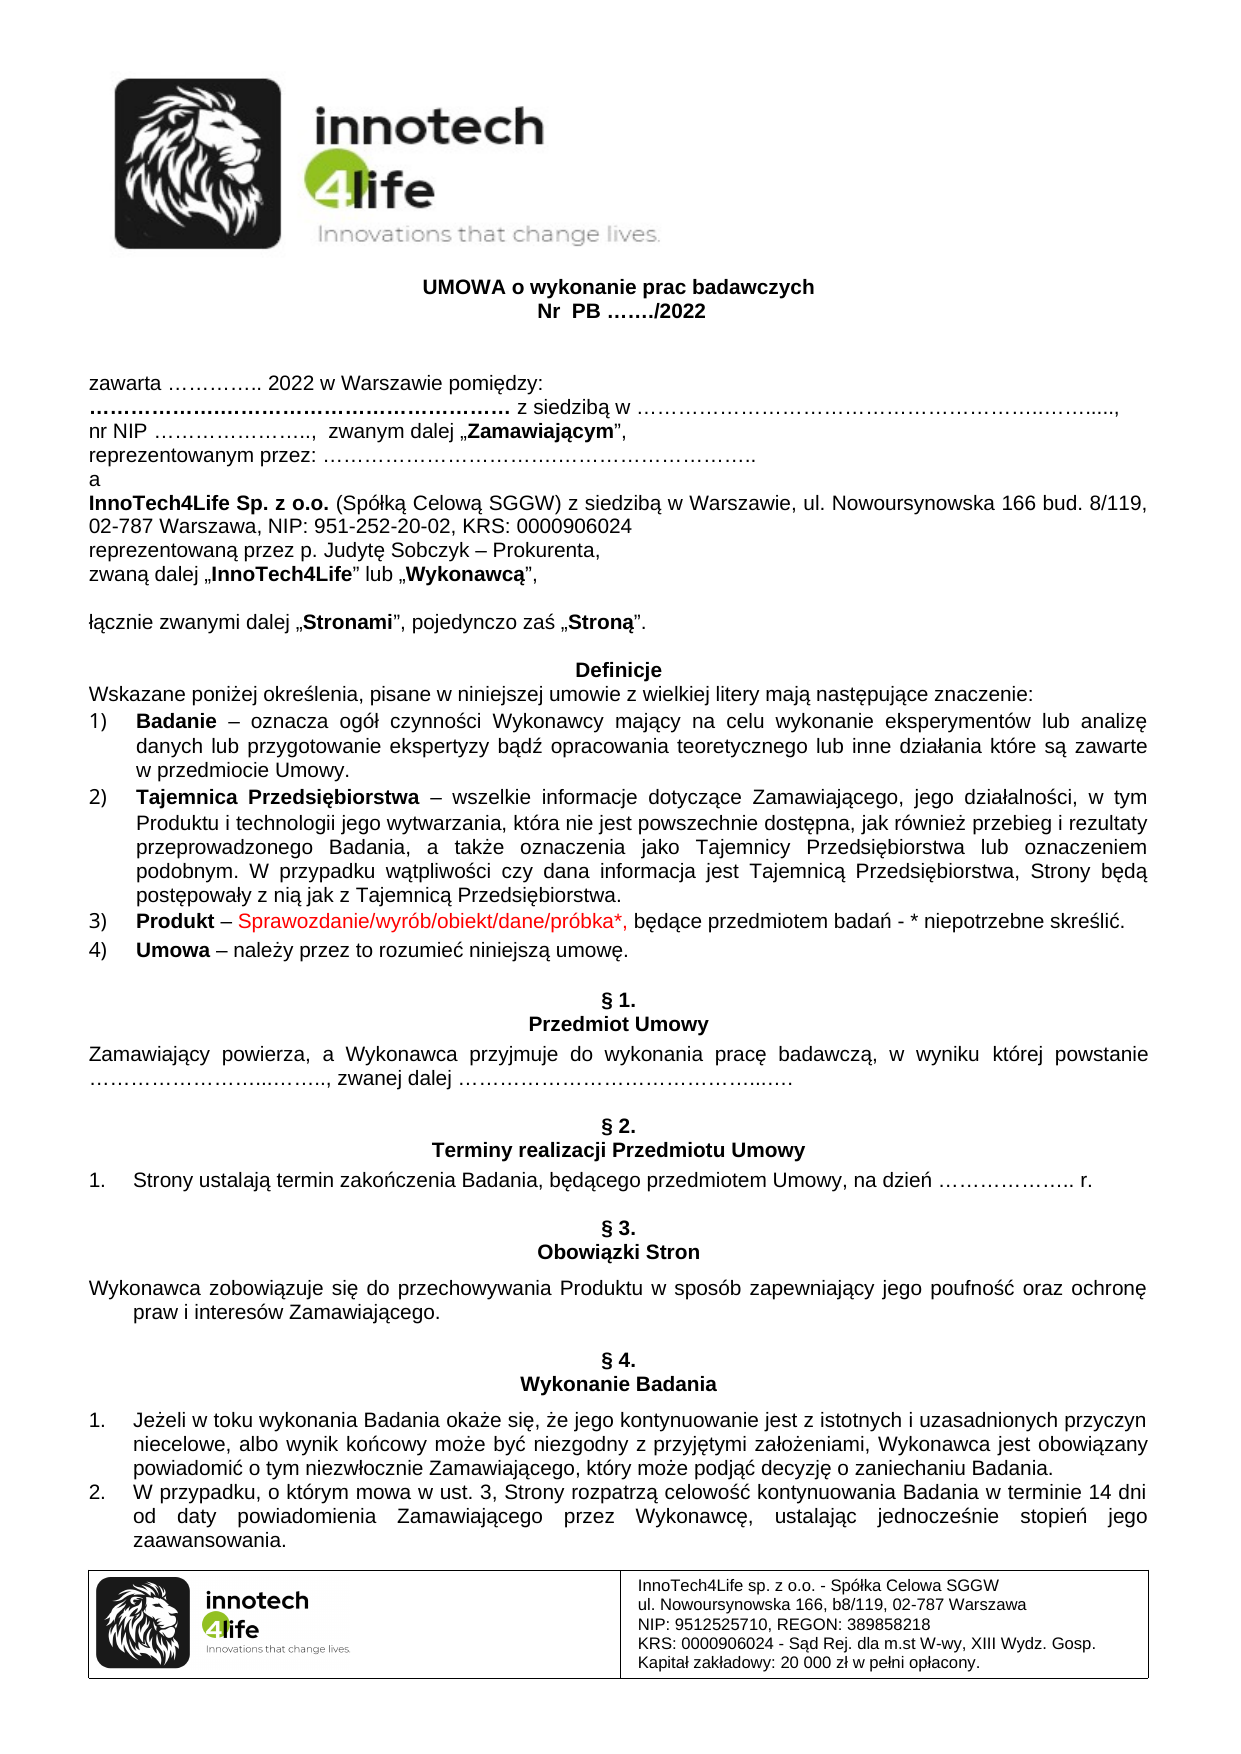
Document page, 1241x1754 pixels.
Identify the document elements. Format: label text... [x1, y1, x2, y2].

text Wskazane poniżej określenia, pisane w niniejszej umowie z wielkiej litery mają następujące znaczenie: [88, 682, 1149, 706]
picture [94, 1576, 351, 1670]
text Przedmiot Umowy [88, 1011, 1149, 1035]
list Strony ustalają termin zakończenia Badania, będącego przedmiotem Umowy, na dzień ……………….. r. [88, 1168, 1149, 1192]
list Umowa – należy przez to rozumieć niniejszą umowę. [88, 935, 1149, 963]
text reprezentowaną przez p. Judytę Sobczyk – Prokurenta, [88, 538, 1149, 562]
text InnoTech4Life Sp. z o.o. (Spółką Celową SGGW) z siedzibą w Warszawie, ul. Nowoursynowska 166 bud. 8/119, 02-787 Warszawa, NIP: 951-252-20-02, KRS: 0000906024 [88, 490, 1149, 538]
picture [98, 61, 674, 268]
text § 3. [88, 1216, 1149, 1239]
text Zamawiający powierza, a Wykonawca przyjmuje do wykonania pracę badawczą, w wyniku której powstanie ……………………...…….., zwanej dalej ……………………………………...…. [88, 1042, 1149, 1089]
text Definicje [88, 658, 1149, 682]
text UMOWA o wykonanie prac badawczych [88, 275, 1149, 299]
text § 2. [88, 1113, 1149, 1137]
list Produkt – [88, 907, 1149, 935]
list Badanie – oznacza ogół czynności Wykonawcy mający na celu wykonanie eksperymentów lub analizę danych lub przygotowanie ekspertyzy bądź opracowania teoretycznego lub inne działania które są zawarte w przedmiocie Umowy. [88, 706, 1149, 782]
text § 1. [88, 987, 1149, 1011]
text zwaną dalej „InnoTech4Life” lub „Wykonawcą”, [88, 562, 1149, 586]
text Wykonanie Badania [88, 1372, 1149, 1396]
text § 4. [88, 1348, 1149, 1372]
list W przypadku, o którym mowa w ust. 3, Strony rozpatrzą celowość kontynuowania Badania w terminie 14 dni od daty powiadomienia Zamawiającego przez Wykonawcę, ustalając jednocześnie stopień jego zaawansowania. [88, 1480, 1149, 1552]
list Jeżeli w toku wykonania Badania okaże się, że jego kontynuowanie jest z istotnych i uzasadnionych przyczyn niecelowe, albo wynik końcowy może być niezgodny z przyjętymi założeniami, Wykonawca jest obowiązany powiadomić o tym niezwłocznie Zamawiającego, który może podjąć decyzję o zaniechaniu Badania. [88, 1408, 1149, 1480]
text łącznie zwanymi dalej „Stronami”, pojedynczo zaś „Stroną”. [88, 610, 1149, 634]
list Tajemnica Przedsiębiorstwa – wszelkie informacje dotyczące Zamawiającego, jego działalności, w tym Produktu i technologii jego wytwarzania, która nie jest powszechnie dostępna, jak również przebieg i rezultaty przeprowadzonego Badania, a także oznaczenia jako Tajemnicy Przedsiębiorstwa lub oznaczeniem podobnym. W przypadku wątpliwości czy dana informacja jest Tajemnicą Przedsiębiorstwa, Strony będą postępowały z nią jak z Tajemnicą Przedsiębiorstwa. [88, 782, 1149, 907]
text Obowiązki Stron [88, 1239, 1149, 1263]
list Wykonawca zobowiązuje się do przechowywania Produktu w sposób zapewniający jego poufność oraz ochronę praw i interesów Zamawiającego. [88, 1276, 1149, 1324]
text Terminy realizacji Przedmiotu Umowy [88, 1137, 1149, 1161]
text ……………….…………………………………… z siedzibą w …………………………………………………..……....., nr NIP , zwanym dalej „Zamawiającym”, reprezentowanym przez: …………………………….……………………….. [88, 394, 1149, 466]
text a [88, 466, 1149, 490]
text zawarta ………….. 2022 w pomiędzy: [88, 371, 1149, 394]
text Nr PB ……./2022 [88, 299, 1149, 323]
